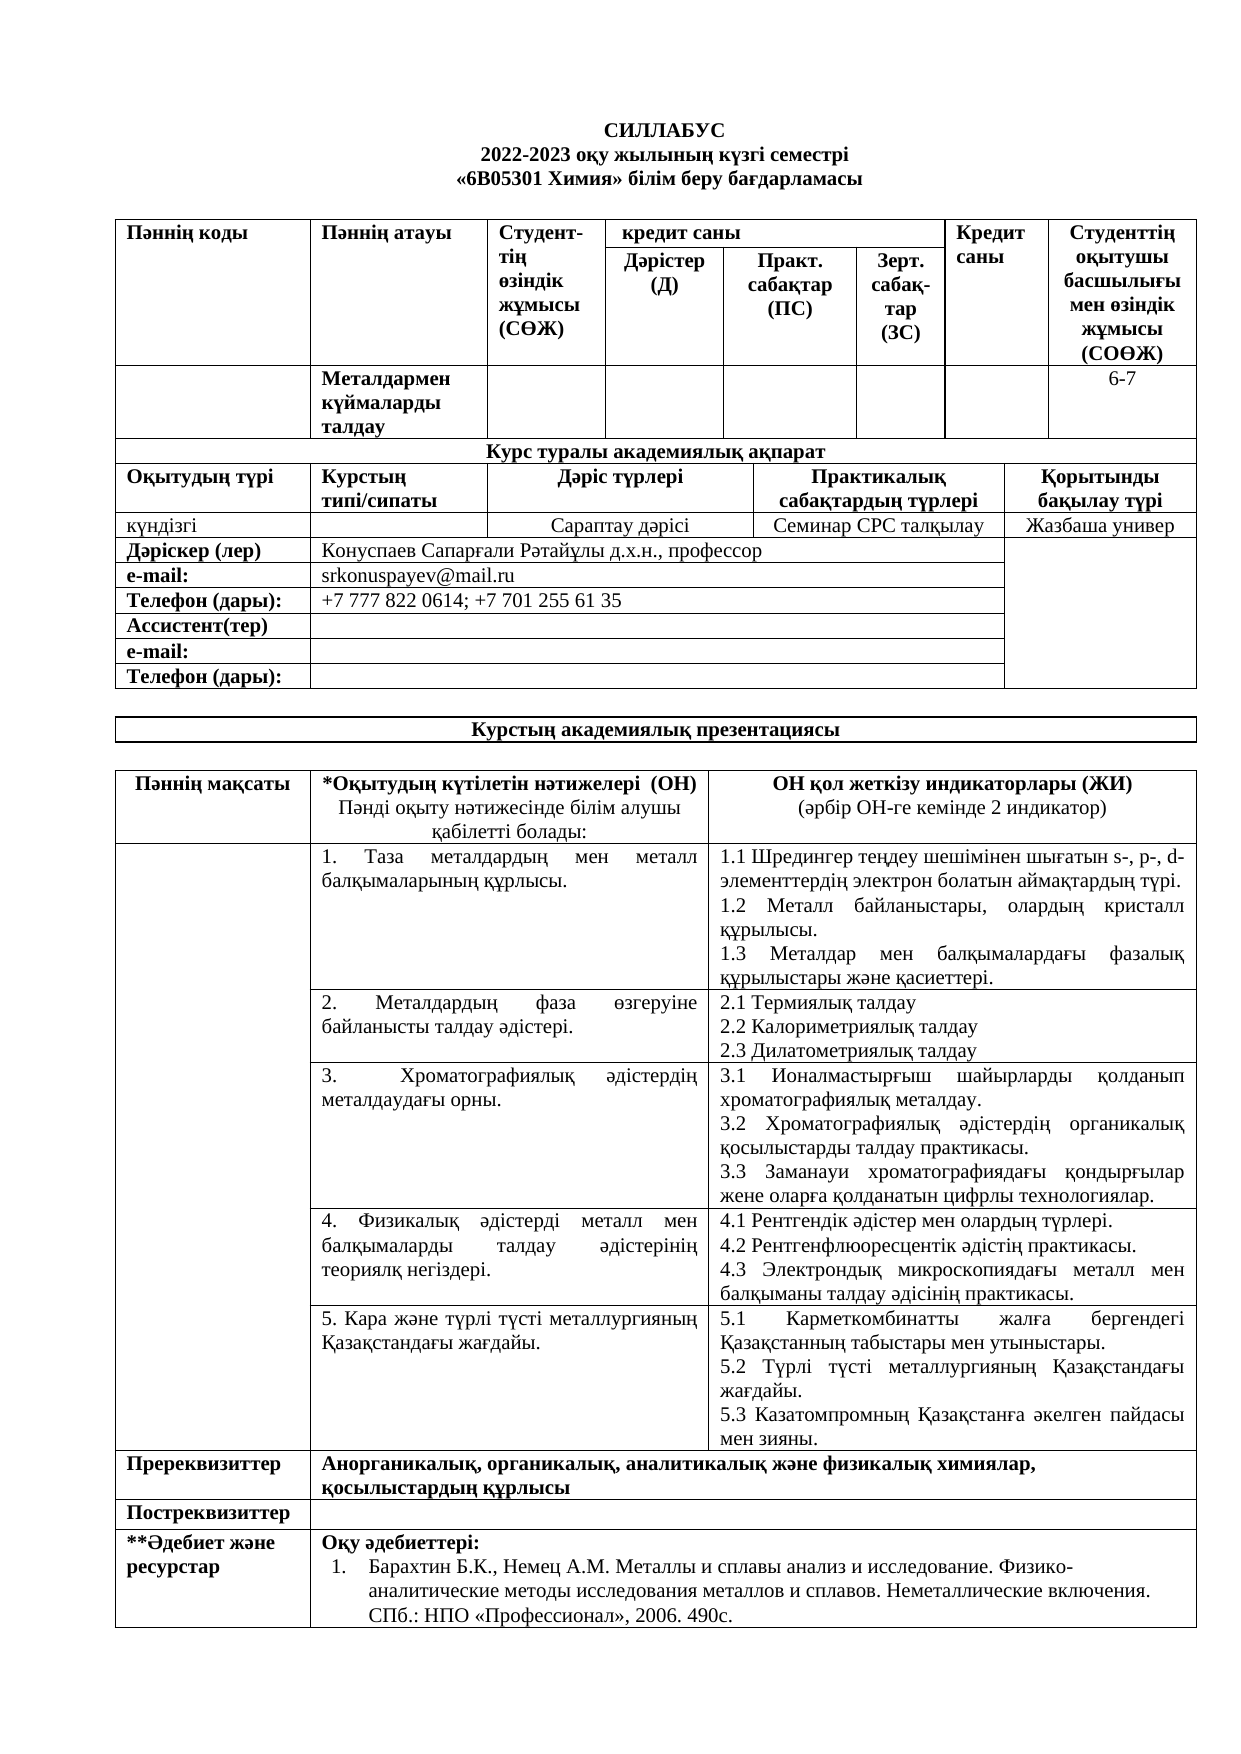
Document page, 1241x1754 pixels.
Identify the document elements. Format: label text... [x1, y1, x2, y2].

table_header ОН қол жеткізу индикаторлары (ЖИ) (әрбір ОН-ге кемінде 2 индикатор) [709, 771, 1196, 843]
table_cell Практ. сабақтар (ПС) [724, 248, 856, 364]
table_cell [1005, 538, 1196, 688]
table_cell Қорытынды бақылау түрі [1005, 464, 1196, 512]
table_cell Оқытудың түрі [116, 464, 310, 512]
text 2022-2023 оқу жылының күзгі семестрі [177, 142, 1152, 166]
text «6В05301 Химия» білім беру бағдарламасы [177, 166, 1152, 219]
table_cell Жазбаша универ [1005, 513, 1196, 537]
table_header кредит саны [606, 220, 944, 247]
table_cell Курстың типі/сипаты [311, 464, 487, 512]
table_cell Пререквизиттер [116, 1451, 310, 1499]
table_cell 2. Металдардың фаза өзгеруіне байланысты талдау әдістері. [311, 990, 708, 1062]
table_cell [946, 366, 1048, 438]
table_cell Металдармен күймаларды талдау [311, 366, 487, 438]
table_cell 3. Хроматографиялық әдістердің металдаудағы орны. [311, 1063, 708, 1207]
table_header *Оқытудың күтілетін нәтижелері (ОН) Пәнді оқыту нәтижесінде білім алушы қабілетті болады: [311, 771, 708, 843]
table_cell 6-7 [1049, 366, 1196, 438]
table_cell Ассистент(тер) [116, 614, 310, 637]
table_cell 3.1 Ионалмастырғыш шайырларды қолданып хроматографиялық металдау. 3.2 Хроматографиялық әдістердің органикалық қосылыстарды талдау практикасы. 3.3 Заманауи хроматографиядағы қондырғылар жене оларға қолданатын цифрлы технологиялар. [709, 1063, 1196, 1207]
table_cell [724, 366, 856, 438]
table_cell күндізгі [116, 513, 310, 537]
table_cell [857, 366, 944, 438]
table_cell [606, 366, 723, 438]
table_cell [116, 366, 310, 438]
table_cell Телефон (дары): [116, 588, 310, 612]
table_cell 1. Таза металдардың мен металл балқымаларының құрлысы. [311, 844, 708, 989]
table_header Пәннің коды [116, 220, 310, 364]
table_cell 2.1 Термиялық талдау 2.2 Калориметриялық талдау 2.3 Дилатометриялық талдау [709, 990, 1196, 1062]
table_cell Семинар СРС талқылау [754, 513, 1004, 537]
table_cell 5.1 Карметкомбинатты жалға бергендегі Қазақстанның табыстары мен утыныстары. 5.2 Түрлі түсті металлургияның Қазақстандағы жағдайы. 5.3 Казатомпромның Қазақстанға әкелген пайдасы мен зияны. [709, 1306, 1196, 1450]
table_cell 1.1 Шредингер теңдеу шешімінен шығатын s-, p-, d-элементтердің электрон болатын аймақтардың түрі. 1.2 Металл байланыстары, олардың кристалл құрылысы. 1.3 Металдар мен балқымалардағы фазалық құрылыстары және қасиеттері. [709, 844, 1196, 989]
table_header Пәннің мақсаты [116, 771, 310, 843]
table_header Студент-тің өзіндік жұмысы (СӨЖ) [488, 220, 605, 364]
table_cell Зерт. сабақ-тар (ЗС) [857, 248, 944, 364]
table_cell [116, 844, 310, 1450]
table_cell [311, 639, 1004, 663]
text СИЛЛАБУС [177, 118, 1152, 142]
table_cell [311, 614, 1004, 637]
table_cell [311, 664, 1004, 688]
table_cell e-mail: [116, 639, 310, 663]
table_cell [488, 366, 605, 438]
table_cell [311, 1500, 1196, 1529]
table_header Пәннің атауы [311, 220, 487, 364]
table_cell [116, 1530, 310, 1627]
table_cell 4.1 Рентгендік әдістер мен олардың түрлері. 4.2 Рентгенфлюоресцентік әдістің практикасы. 4.3 Электрондық микроскопиядағы металл мен балқыманы талдау әдісінің практикасы. [709, 1209, 1196, 1305]
table_cell Конуспаев Сапарғали Рәтайұлы д.х.н., профессор [311, 538, 1004, 562]
table_cell 5. Кара және түрлі түсті металлургияның Қазақстандағы жағдайы. [311, 1306, 708, 1450]
table_header Студенттің оқытушы басшылығымен өзіндік жұмысы (СОӨЖ) [1049, 220, 1196, 364]
table_cell Постреквизиттер [116, 1500, 310, 1529]
table_cell e-mail: [116, 563, 310, 587]
table_cell Дәріс түрлері [488, 464, 753, 512]
table_cell 4. Физикалық әдістерді металл мен балқымаларды талдау әдістерінің теориялқ негіздері. [311, 1209, 708, 1305]
table_cell Практикалық сабақтардың түрлері [754, 464, 1004, 512]
table_header Кредит саны [946, 220, 1048, 364]
table_cell Курс туралы академиялық ақпарат [116, 439, 1196, 463]
table_cell Анорганикалық, органикалық, аналитикалық және физикалық химиялар, қосылыстардың құрлысы [311, 1451, 1196, 1499]
table_cell Дәріскер (лер) [116, 538, 310, 562]
table_cell [311, 513, 487, 537]
table_cell Дәрістер (Д) [606, 248, 723, 364]
table_cell +7 777 822 0614; +7 701 255 61 35 [311, 588, 1004, 612]
table_header Курстың академиялық презентациясы [116, 718, 1196, 741]
table_cell Телефон (дары): [116, 664, 310, 688]
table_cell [311, 1530, 1196, 1627]
table_cell Сараптау дәрісі [488, 513, 753, 537]
table_cell srkonuspayev@mail.ru [311, 563, 1004, 587]
